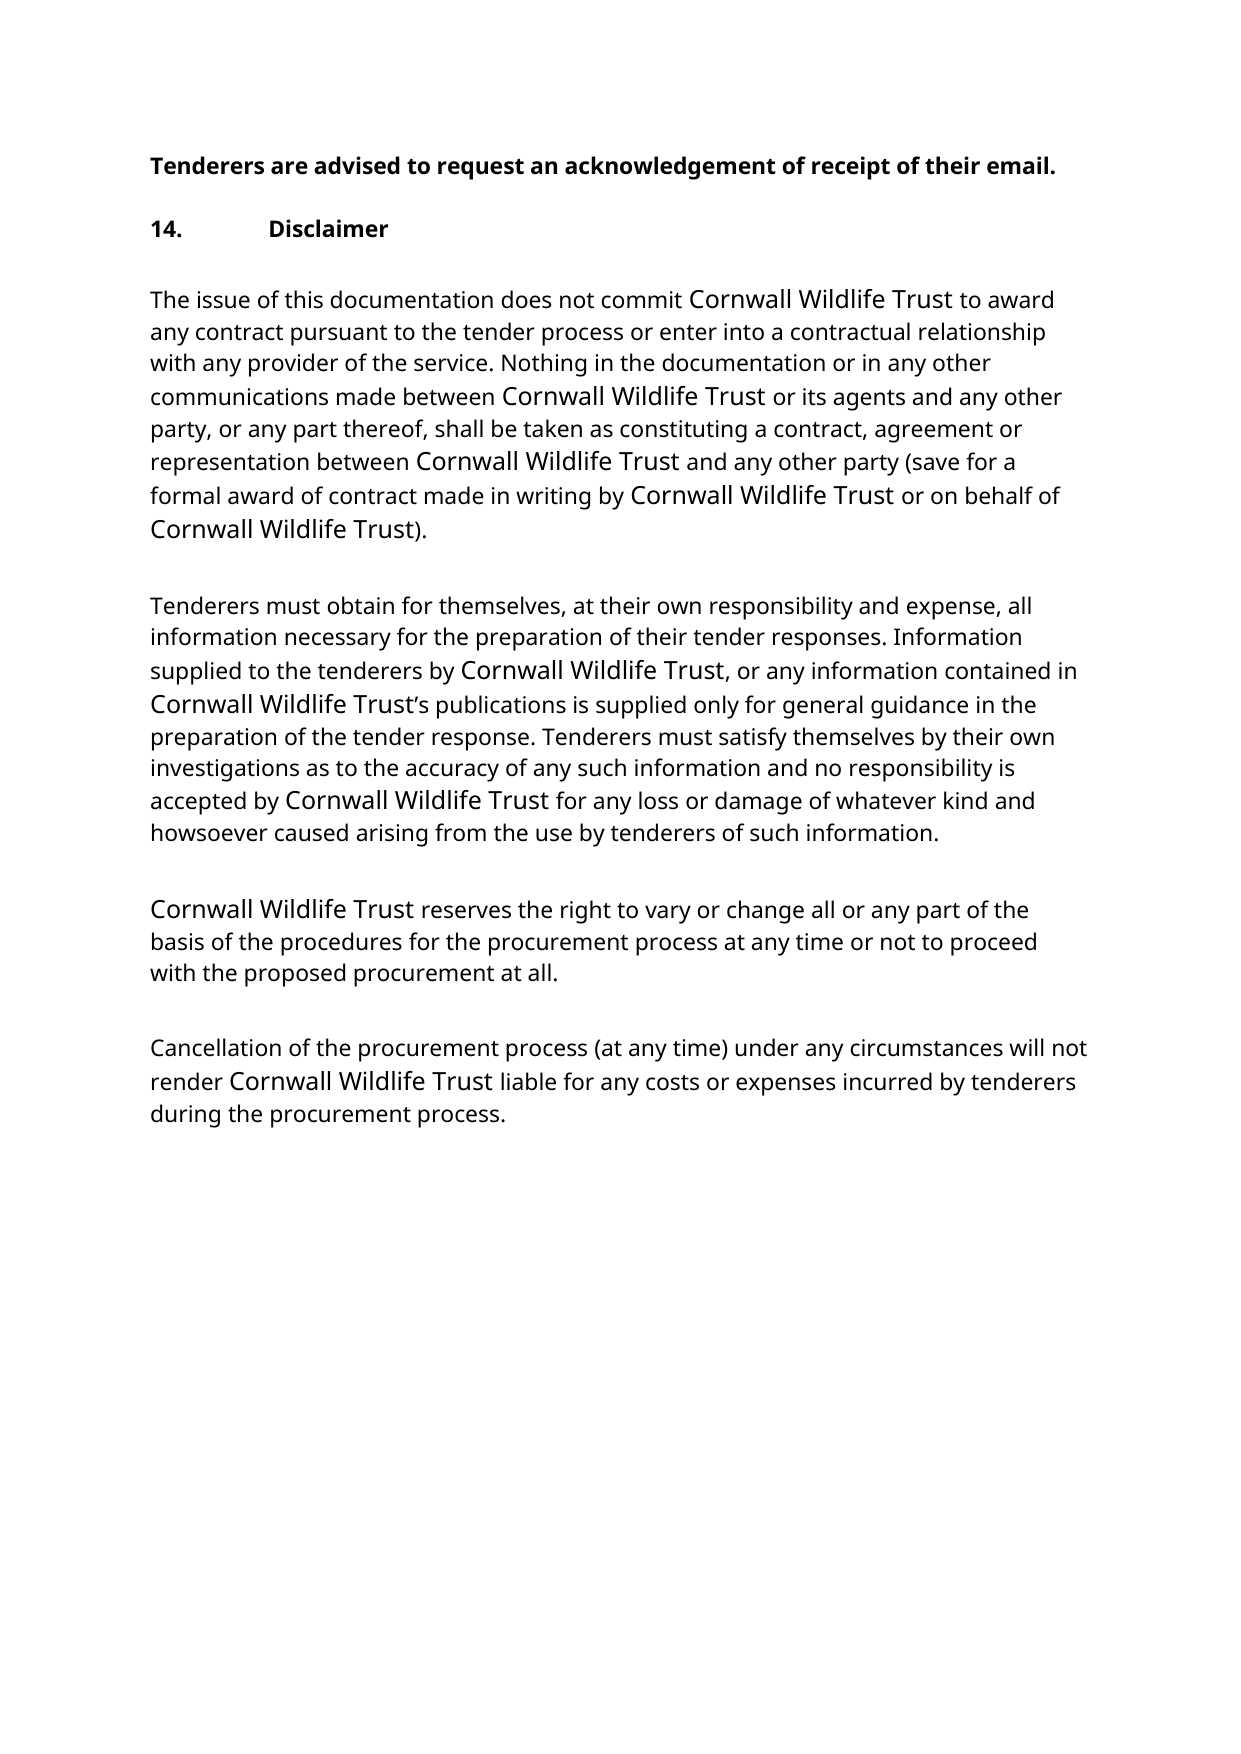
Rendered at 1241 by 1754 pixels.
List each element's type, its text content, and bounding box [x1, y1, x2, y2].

subtitle 14. Disclaimer [150, 212, 1090, 244]
text Cancellation of the procurement process (at any time) under any circumstances will not render Cornwall Wildlife Trust liable for any costs or expenses incurred by tenderers during the procurement process. [150, 1032, 1090, 1129]
text Cornwall Wildlife Trust reserves the right to vary or change all or any part of the basis of the procedures for the procurement process at any time or not to proceed with the proposed procurement at all. [150, 892, 1090, 988]
text Tenderers are advised to request an acknowledgement of receipt of their email. [150, 150, 1064, 181]
text Tenderers must obtain for themselves, at their own responsibility and expense, all information necessary for the preparation of their tender responses. Information supplied to the tenderers by Cornwall Wildlife Trust, or any information contained in Cornwall Wildlife Trust’s publications is supplied only for general guidance in the preparation of the tender response. Tenderers must satisfy themselves by their own investigations as to the accuracy of any such information and no responsibility is accepted by Cornwall Wildlife Trust for any loss or damage of whatever kind and howsoever caused arising from the use by tenderers of such information. [150, 590, 1090, 848]
text The issue of this documentation does not commit Cornwall Wildlife Trust to award any contract pursuant to the tender process or enter into a contractual relationship with any provider of the service. Nothing in the documentation or in any other communications made between Cornwall Wildlife Trust or its agents and any other party, or any part thereof, shall be taken as constituting a contract, agreement or representation between Cornwall Wildlife Trust and any other party (save for a formal award of contract made in writing by Cornwall Wildlife Trust or on behalf of Cornwall Wildlife Trust). [150, 282, 1090, 546]
